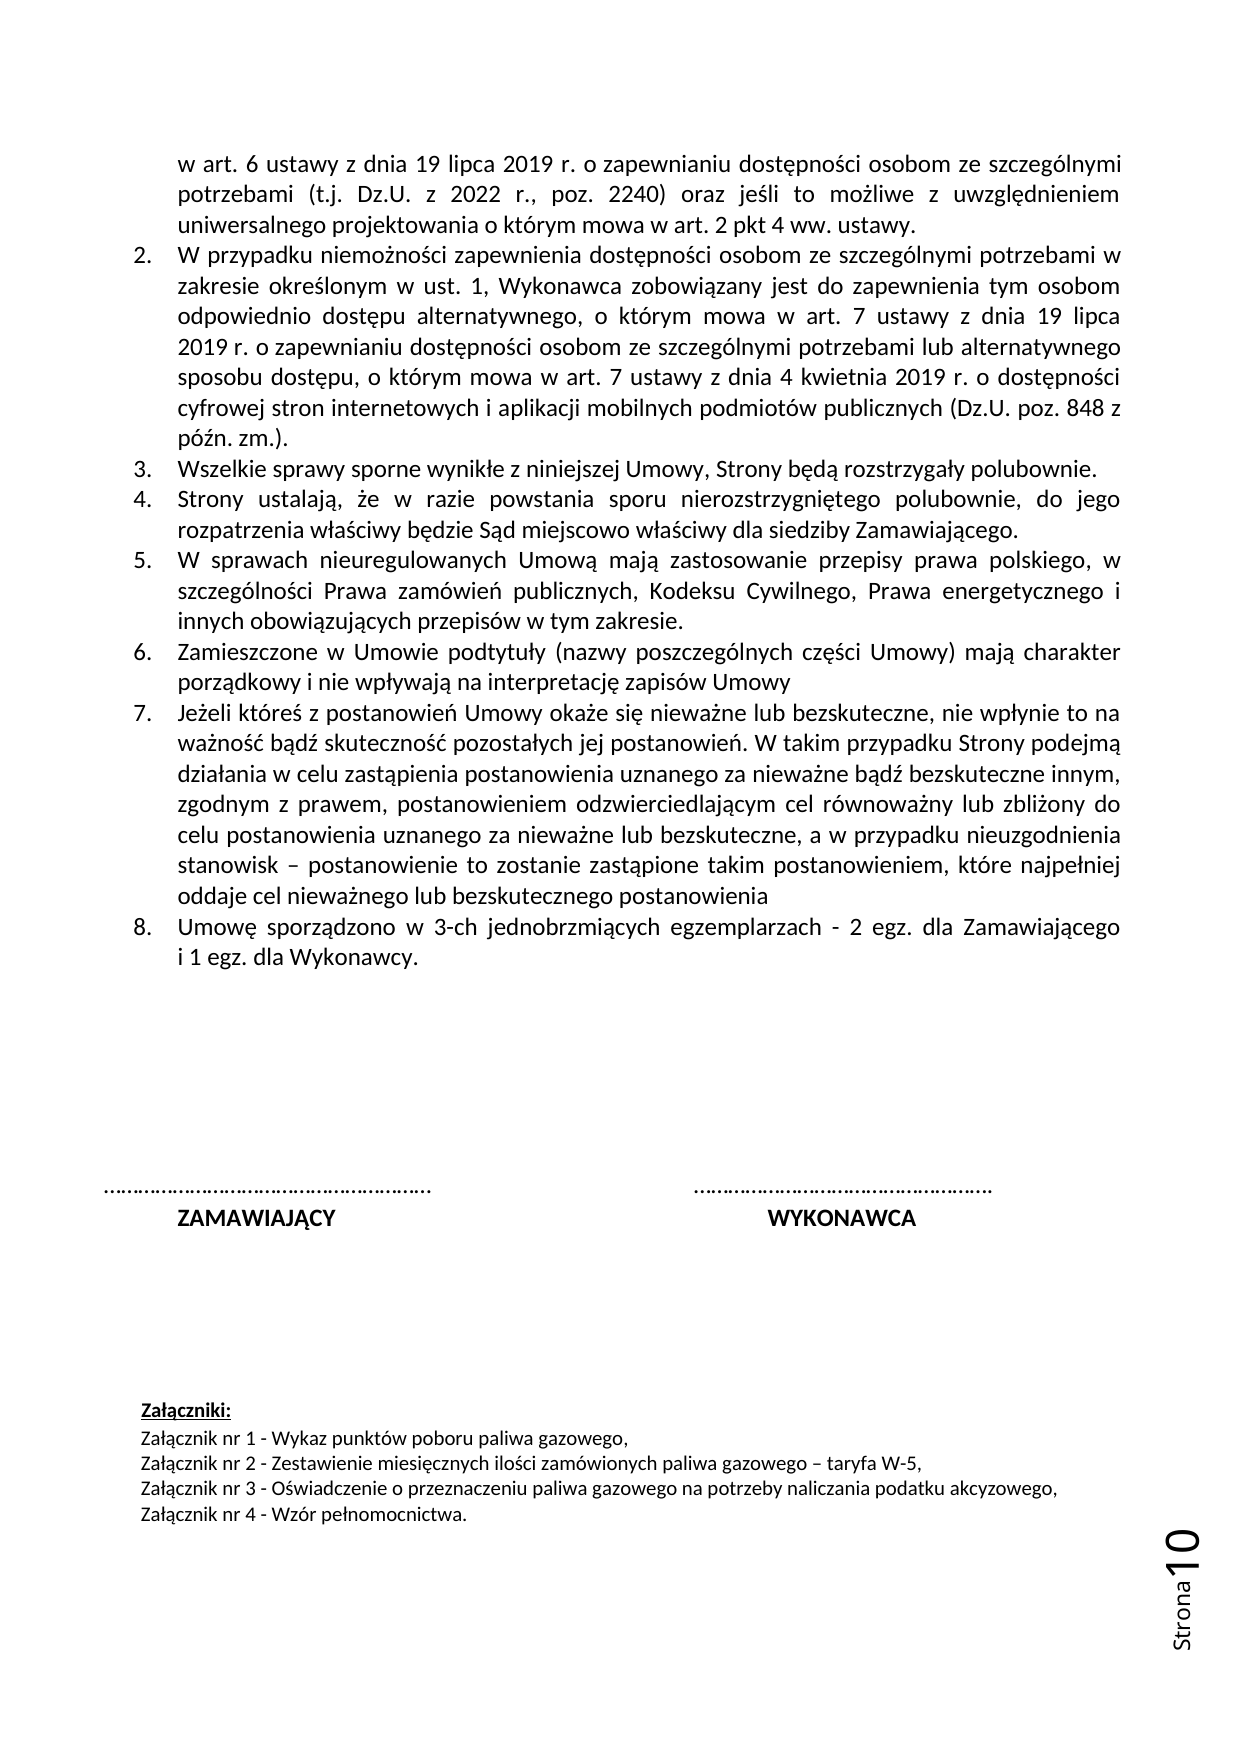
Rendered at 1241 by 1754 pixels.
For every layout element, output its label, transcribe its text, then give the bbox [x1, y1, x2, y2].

text Załącznik nr 2 - Zestawienie miesięcznych ilości zamówionych paliwa gazowego – taryfa W-5, [141, 1450, 1122, 1476]
list Jeżeli któreś z postanowień Umowy okaże się nieważne lub bezskuteczne, nie wpłynie to na ważność bądź skuteczność pozostałych jej postanowień. W takim przypadku Strony podejmą działania w celu zastąpienia postanowienia uznanego za nieważne bądź bezskuteczne innym, zgodnym z prawem, postanowieniem odzwierciedlającym cel równoważny lub zbliżony do celu postanowienia uznanego za nieważne lub bezskuteczne, a w przypadku nieuzgodnienia stanowisk – postanowienie to zostanie zastąpione takim postanowieniem, które najpełniej oddaje cel nieważnego lub bezskutecznego postanowienia [133, 697, 1122, 911]
list Wszelkie sprawy sporne wynikłe z niniejszej Umowy, Strony będą rozstrzygały polubownie. [133, 453, 1122, 483]
text Załączniki: [141, 1397, 1122, 1423]
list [133, 148, 1122, 239]
list Umowę sporządzono w 3-ch jednobrzmiących egzemplarzach - 2 egz. dla Zamawiającego i 1 egz. dla Wykonawcy. [133, 911, 1122, 972]
text Załącznik nr 3 - Oświadczenie o przeznaczeniu paliwa gazowego na potrzeby naliczania podatku akcyzowego, [141, 1476, 1122, 1501]
list W przypadku niemożności zapewnienia dostępności osobom ze szczególnymi potrzebami w zakresie określonym w ust. 1, Wykonawca zobowiązany jest do zapewnienia tym osobom odpowiednio dostępu alternatywnego, o którym mowa w art. 7 ustawy z dnia 19 lipca 2019 r. o zapewnianiu dostępności osobom ze szczególnymi potrzebami lub alternatywnego sposobu dostępu, o którym mowa w art. 7 ustawy z dnia 4 kwietnia 2019 r. o dostępności cyfrowej stron internetowych i aplikacji mobilnych podmiotów publicznych (Dz.U. poz. 848 z późn. zm.). [133, 239, 1122, 453]
text Załącznik nr 1 - Wykaz punktów poboru paliwa gazowego, [141, 1425, 1122, 1450]
list W sprawach nieuregulowanych Umową mają zastosowanie przepisy prawa polskiego, w szczególności Prawa zamówień publicznych, Kodeksu Cywilnego, Prawa energetycznego i innych obowiązujących przepisów w tym zakresie. [133, 544, 1122, 636]
list Strony ustalają, że w razie powstania sporu nierozstrzygniętego polubownie, do jego rozpatrzenia właściwy będzie Sąd miejscowo właściwy dla siedziby Zamawiającego. [133, 483, 1122, 544]
text ………………………………………………… ……………………………………………. [103, 1169, 1122, 1200]
text ZAMAWIAJĄCY WYKONAWCA [103, 1202, 1122, 1233]
list Zamieszczone w Umowie podtytuły (nazwy poszczególnych części Umowy) mają charakter porządkowy i nie wpływają na interpretację zapisów Umowy [133, 636, 1122, 697]
text Załącznik nr 4 - Wzór pełnomocnictwa. [141, 1501, 1122, 1526]
